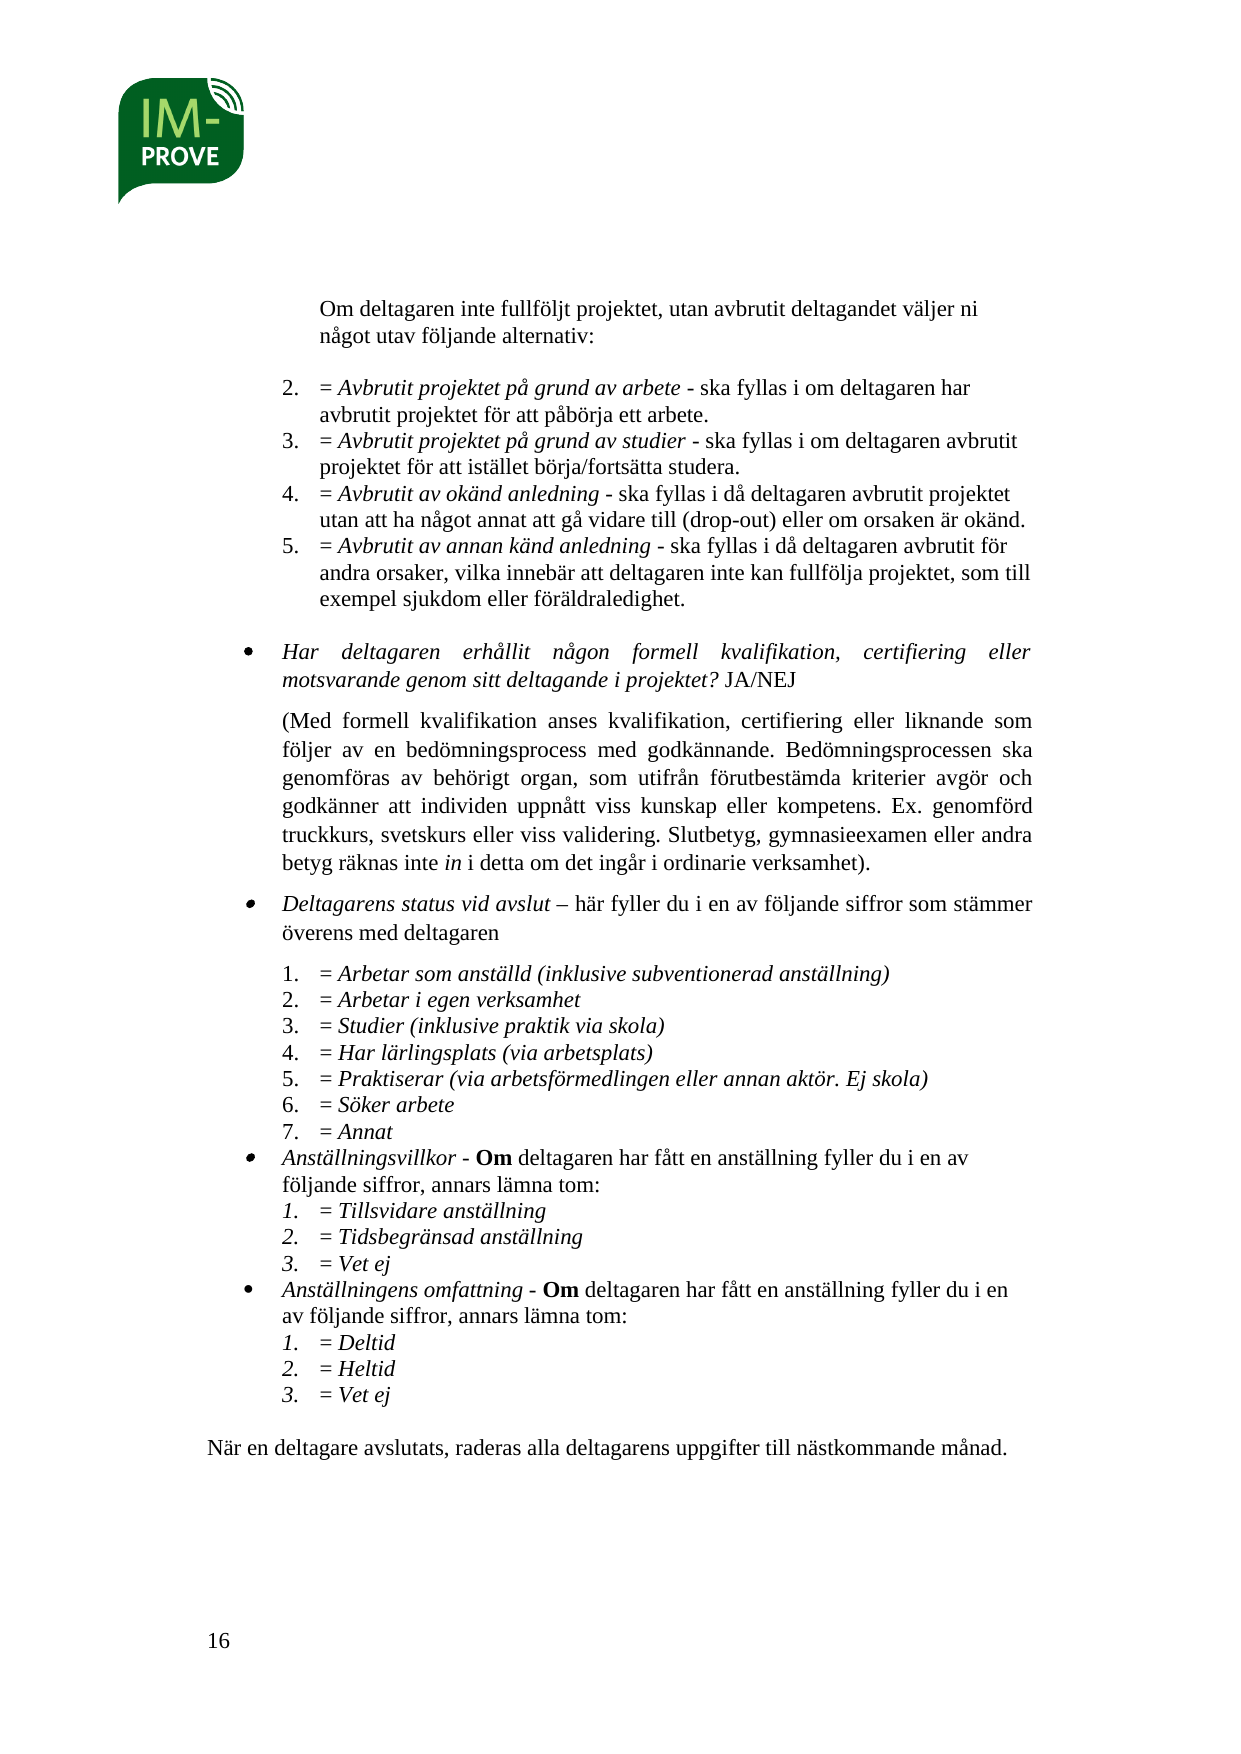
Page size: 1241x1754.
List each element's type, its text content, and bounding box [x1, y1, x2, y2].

list Anställningsvillkor - Om deltagaren har fått en anställning fyller du i en av följande siffror, annars lämna tom: [244, 1144, 1033, 1197]
list = Avbrutit av annan känd anledning - ska fyllas i då deltagaren avbrutit för andra orsaker, vilka innebär att deltagaren inte kan fullfölja projektet, som till exempel sjukdom eller föräldraledighet. [282, 532, 1033, 612]
list (Med formell kvalifikation anses kvalifikation, certifiering eller liknande som följer av en bedömningsprocess med godkännande. Bedömningsprocessen ska genomföras av behörigt organ, som utifrån förutbestämda kriterier avgör och godkänner att individen uppnått viss kunskap eller kompetens. Ex. genomförd truckkurs, svetskurs eller viss validering. Slutbetyg, gymnasieexamen eller andra betyg räknas inte in i detta om det ingår i ordinarie verksamhet). [282, 707, 1033, 876]
list = Vet ej [282, 1250, 1033, 1276]
list = Annat [282, 1118, 1033, 1144]
text När en deltagare avslutats, raderas alla deltagarens uppgifter till nästkommande månad. [207, 1434, 1033, 1461]
list = Studier (inklusive praktik via skola) [282, 1012, 1033, 1039]
list = Heltid [282, 1355, 1033, 1381]
list = Avbrutit projektet på grund av arbete - ska fyllas i om deltagaren har avbrutit projektet för att påbörja ett arbete. [282, 374, 1033, 427]
list = Arbetar i egen verksamhet [282, 986, 1033, 1012]
list = Avbrutit projektet på grund av studier - ska fyllas i om deltagaren avbrutit projektet för att istället börja/fortsätta studera. [282, 427, 1033, 480]
list Deltagarens status vid avslut – här fyller du i en av följande siffror som stämmer överens med deltagaren [244, 890, 1033, 945]
list = Tidsbegränsad anställning [282, 1223, 1033, 1250]
list Anställningens omfattning - Om deltagaren har fått en anställning fyller du i en av följande siffror, annars lämna tom: [244, 1276, 1033, 1329]
list = Arbetar som anställd (inklusive subventionerad anställning) [282, 960, 1033, 986]
list Har deltagaren erhållit någon formell kvalifikation, certifiering eller motsvarande genom sitt deltagande i projektet? JA/NEJ [244, 638, 1033, 693]
list = Praktiserar (via arbetsförmedlingen eller annan aktör. Ej skola) [282, 1065, 1033, 1092]
list = Avbrutit av okänd anledning - ska fyllas i då deltagaren avbrutit projektet utan att ha något annat att gå vidare till (drop-out) eller om orsaken är okänd. [282, 480, 1033, 532]
list = Har lärlingsplats (via arbetsplats) [282, 1039, 1033, 1065]
list = Deltid [282, 1329, 1033, 1355]
list = Tillsvidare anställning [282, 1197, 1033, 1223]
picture [118, 78, 244, 204]
list = Vet ej [282, 1381, 1033, 1408]
list = Söker arbete [282, 1092, 1033, 1118]
